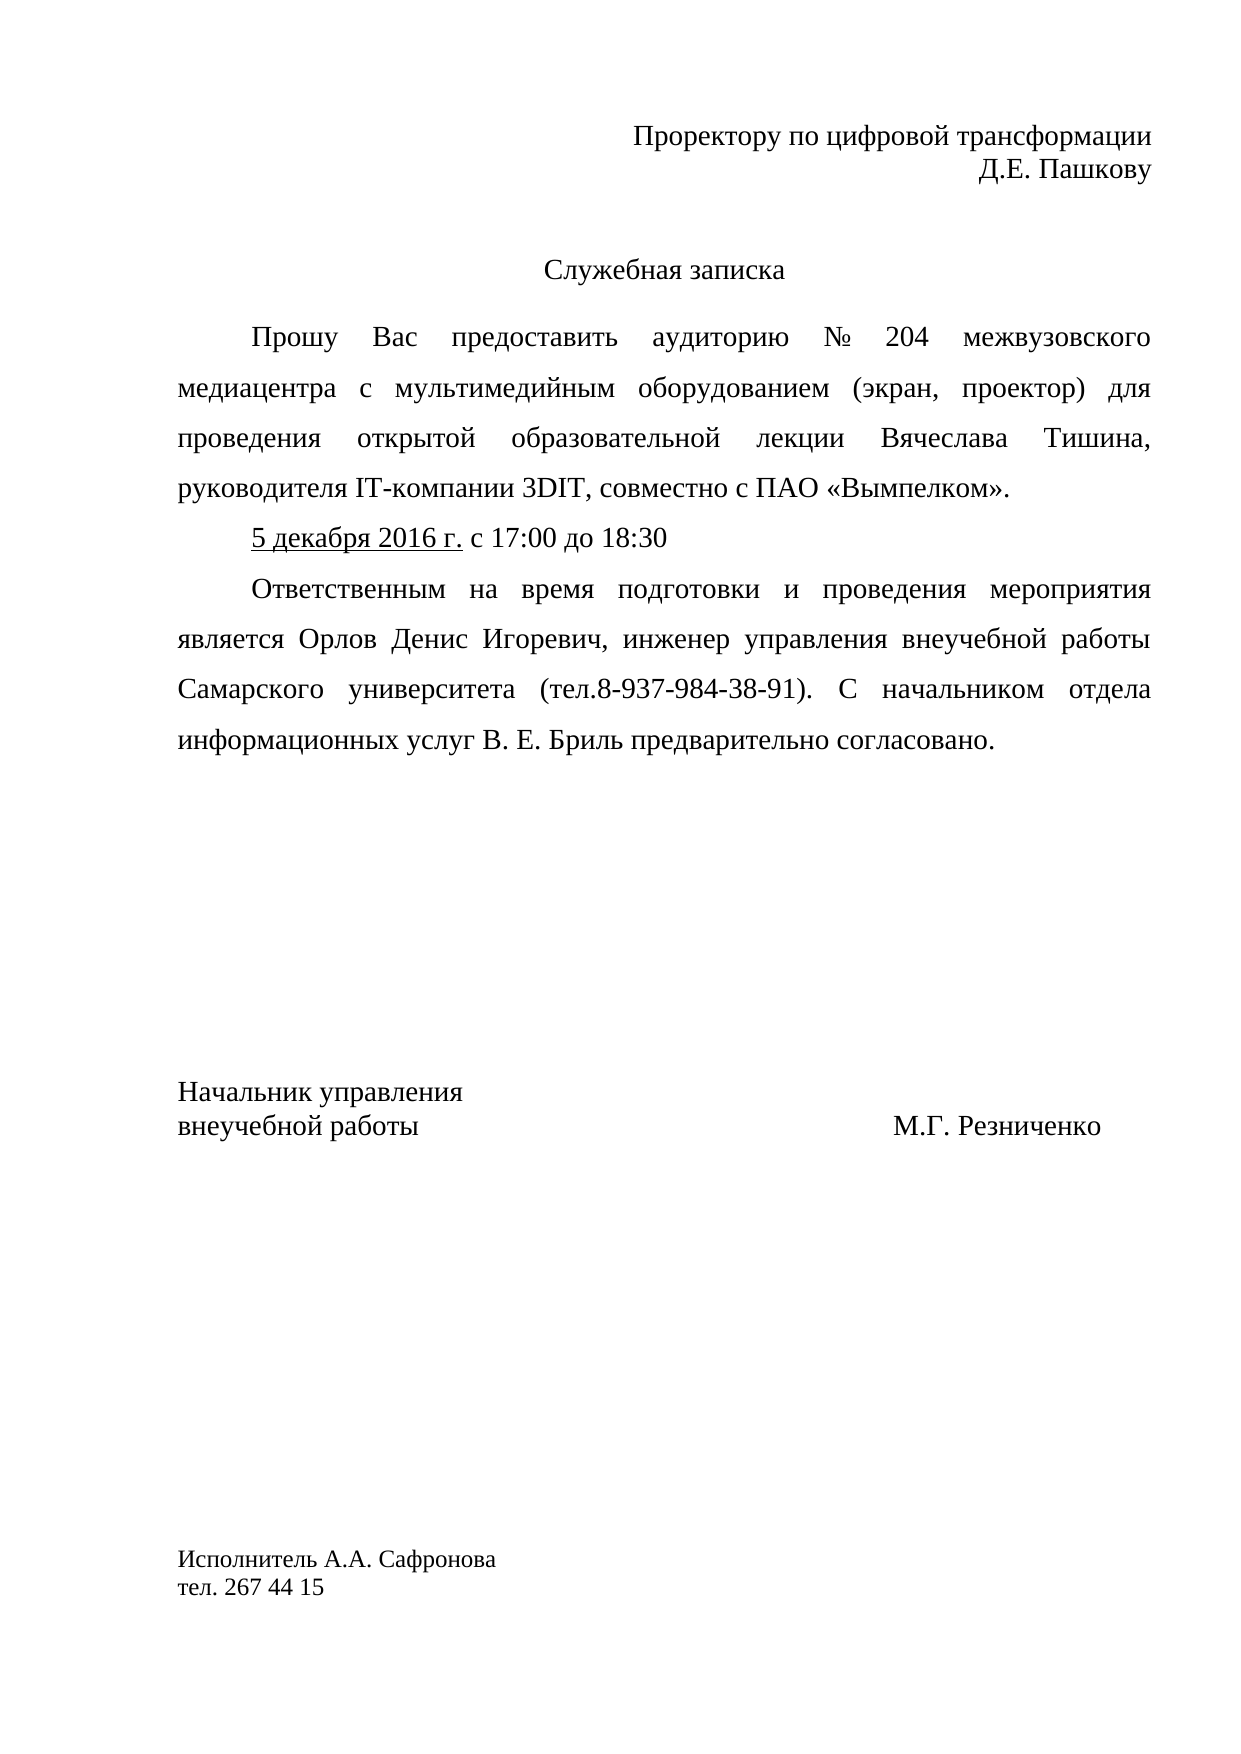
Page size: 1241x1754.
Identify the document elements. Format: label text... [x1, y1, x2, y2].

text Д.Е. Пашкову [177, 152, 1152, 185]
text тел. 267 44 15 [177, 1572, 1152, 1601]
text внеучебной работы М.Г. Резниченко [177, 1108, 1152, 1141]
text 5 декабря 2016 г. с 17:00 до 18:30 [177, 521, 1152, 554]
text Прошу Вас предоставить аудиторию № 204 межвузовского медиацентра с мультимедийным оборудованием (экран, проектор) для проведения открытой образовательной лекции Вячеслава Тишина, руководителя IT-компании 3DIT, совместно с ПАО «Вымпелком». [177, 319, 1152, 504]
text Исполнитель А.А. Сафронова [177, 1544, 1152, 1572]
text Начальник управления [177, 1074, 1152, 1108]
text Ответственным на время подготовки и проведения мероприятия является Орлов Денис Игоревич, инженер управления внеучебной работы Самарского университета (тел.8-937-984-38-91). С начальником отдела информационных услуг В. Е. Бриль предварительно согласовано. [177, 571, 1152, 755]
text Служебная записка [177, 252, 1152, 286]
text Проректору по цифровой трансформации [177, 118, 1152, 152]
